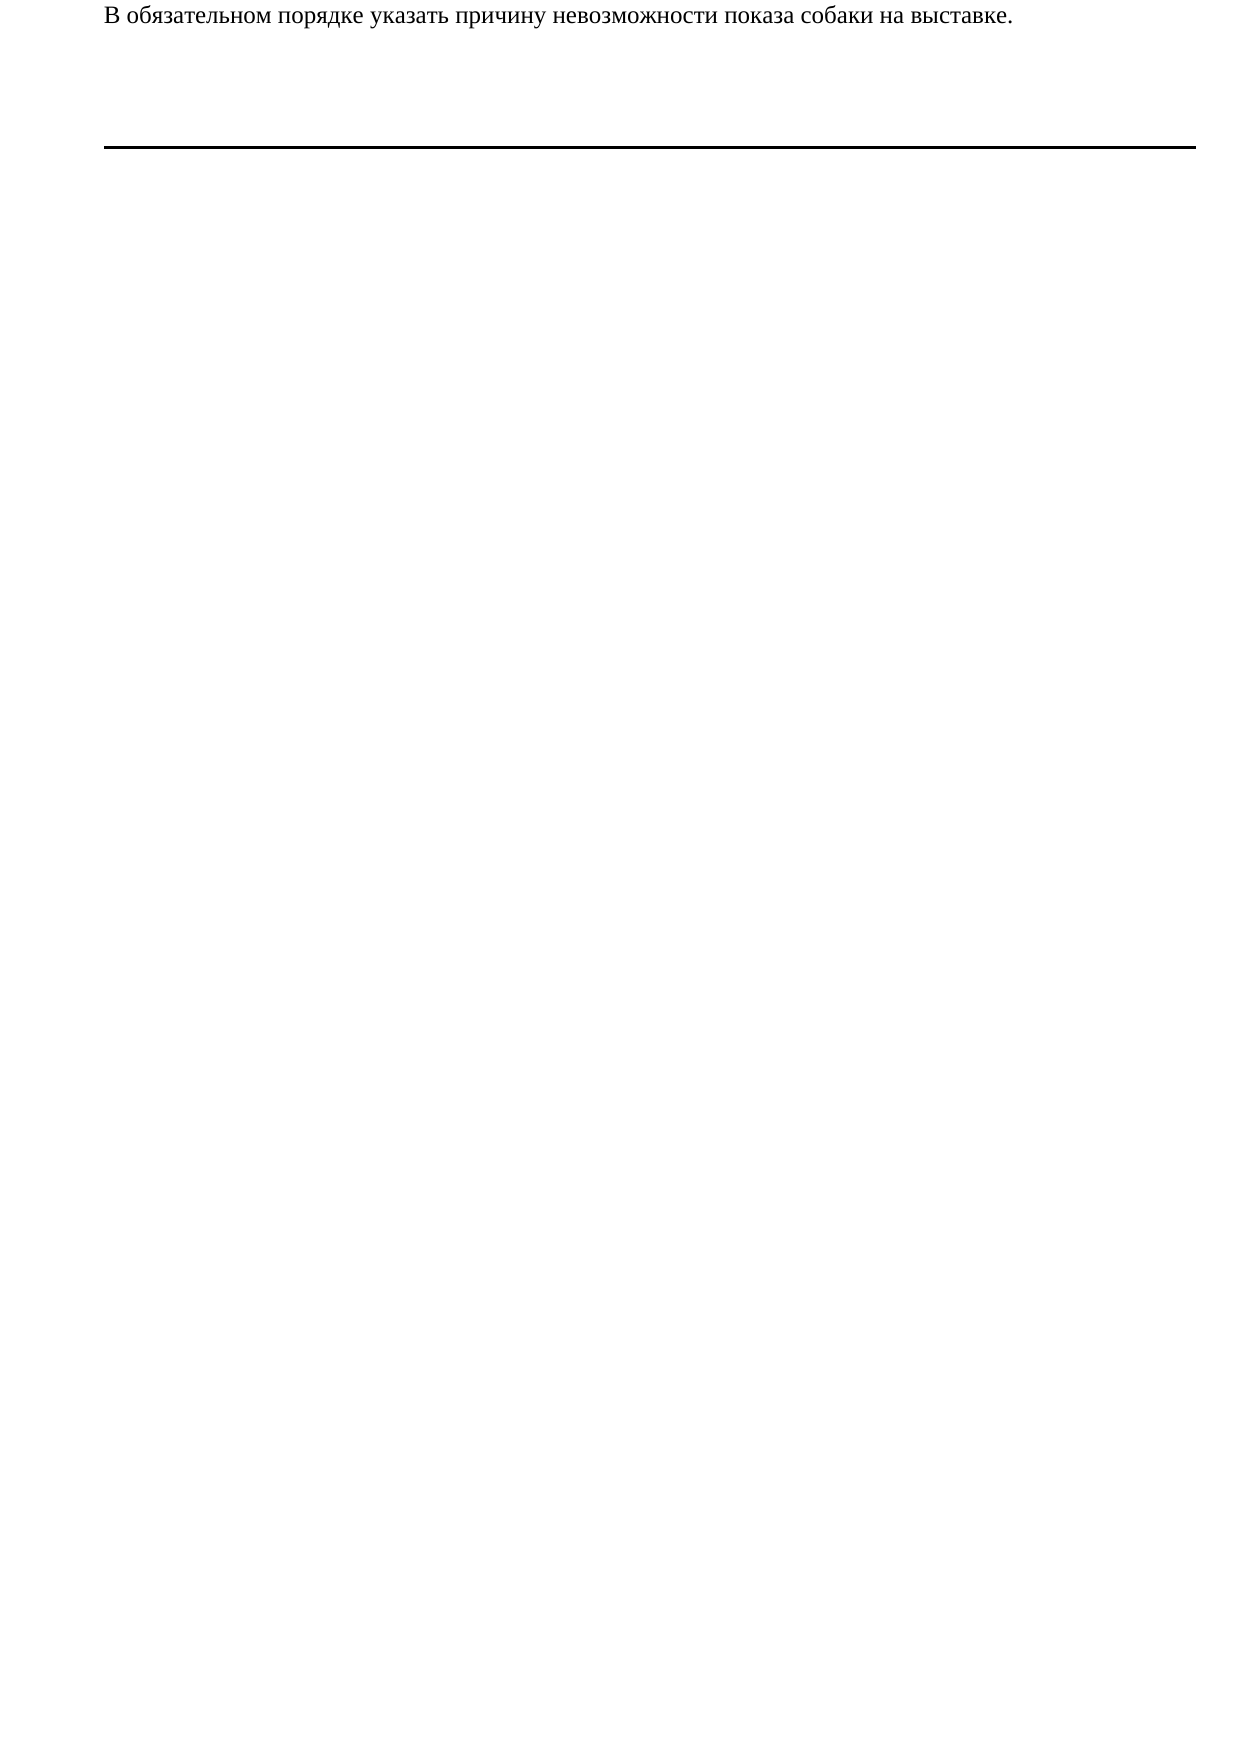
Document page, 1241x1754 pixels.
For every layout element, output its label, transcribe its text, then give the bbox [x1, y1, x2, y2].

text В обязательном порядке указать причину невозможности показа собаки на выставке. [103, 0, 1196, 29]
